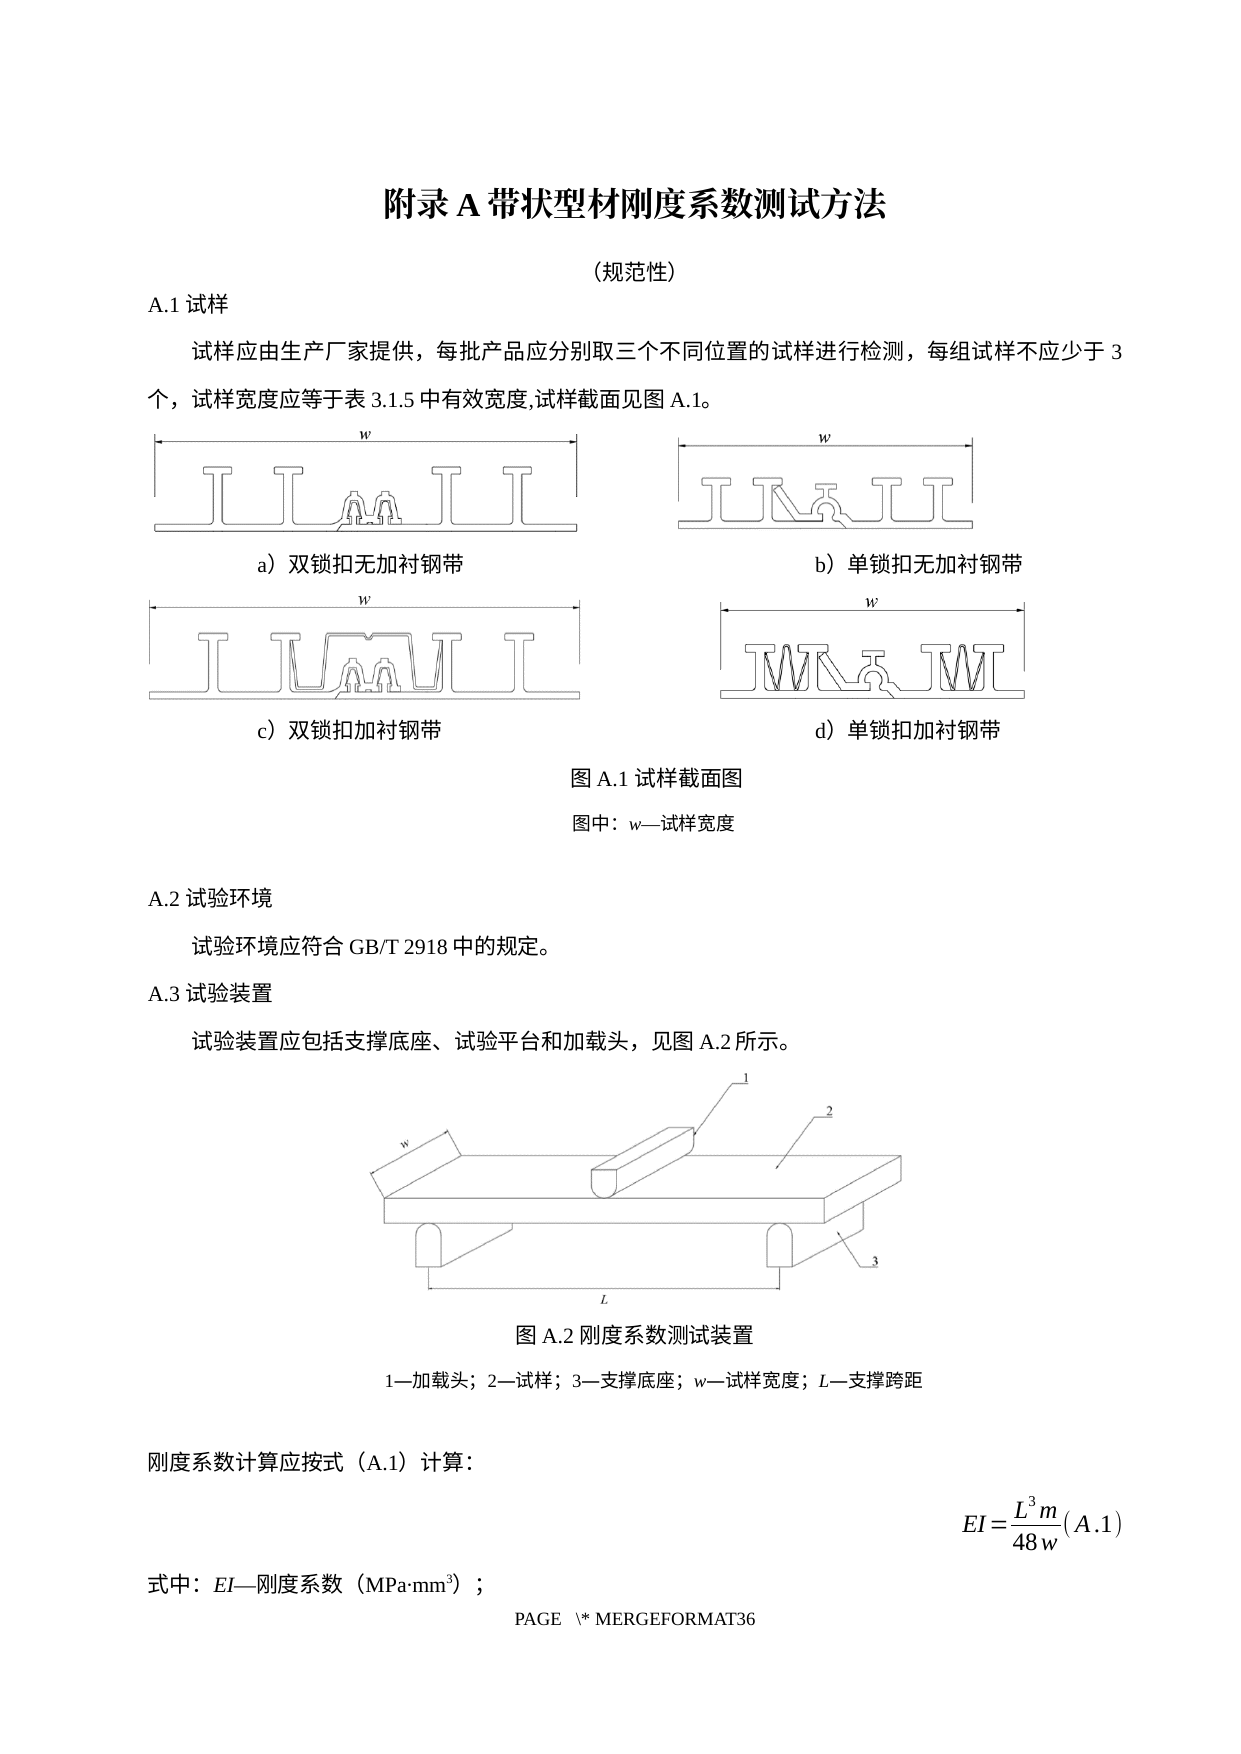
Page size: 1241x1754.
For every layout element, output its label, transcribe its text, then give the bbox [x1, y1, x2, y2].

text 试验环境应符合GB/T 2918中的规定。 [148, 929, 1122, 960]
text a）双锁扣无加衬钢带 b）单锁扣无加衬钢带 [191, 547, 1122, 579]
text 图中：w—试样宽度 [148, 808, 1122, 835]
text 式中：EI—刚度系数（MPa∙mm3）； [148, 1567, 1122, 1599]
text 刚度系数计算应按式（A.1）计算： [148, 1444, 1122, 1476]
text 1—加载头；2—试样；3—支撑底座；w—试样宽度；L—支撑跨距 [148, 1366, 1122, 1393]
text A.3 试验装置 [148, 976, 1122, 1008]
text （规范性） [148, 255, 1122, 287]
picture [147, 595, 582, 701]
text c）双锁扣加衬钢带 d）单锁扣加衬钢带 [191, 713, 1122, 745]
picture [366, 1071, 903, 1306]
text 图A.1 试样截面图 [148, 761, 1122, 792]
picture [716, 595, 1029, 701]
text 附录A 带状型材刚度系数测试方法 [148, 185, 1122, 223]
text A.1 试样 [148, 287, 1122, 318]
picture [147, 429, 584, 535]
text 图A.2 刚度系数测试装置 [148, 1318, 1122, 1350]
text 试验装置应包括支撑底座、试验平台和加载头，见图A.2所示。 [148, 1024, 1122, 1055]
picture [672, 429, 982, 535]
text 试样应由生产厂家提供，每批产品应分别取三个不同位置的试样进行检测，每组试样不应少于3个，试样宽度应等于表3.1.5中有效宽度,试样截面见图A.1。 [148, 334, 1122, 413]
text A.2 试验环境 [148, 881, 1122, 913]
